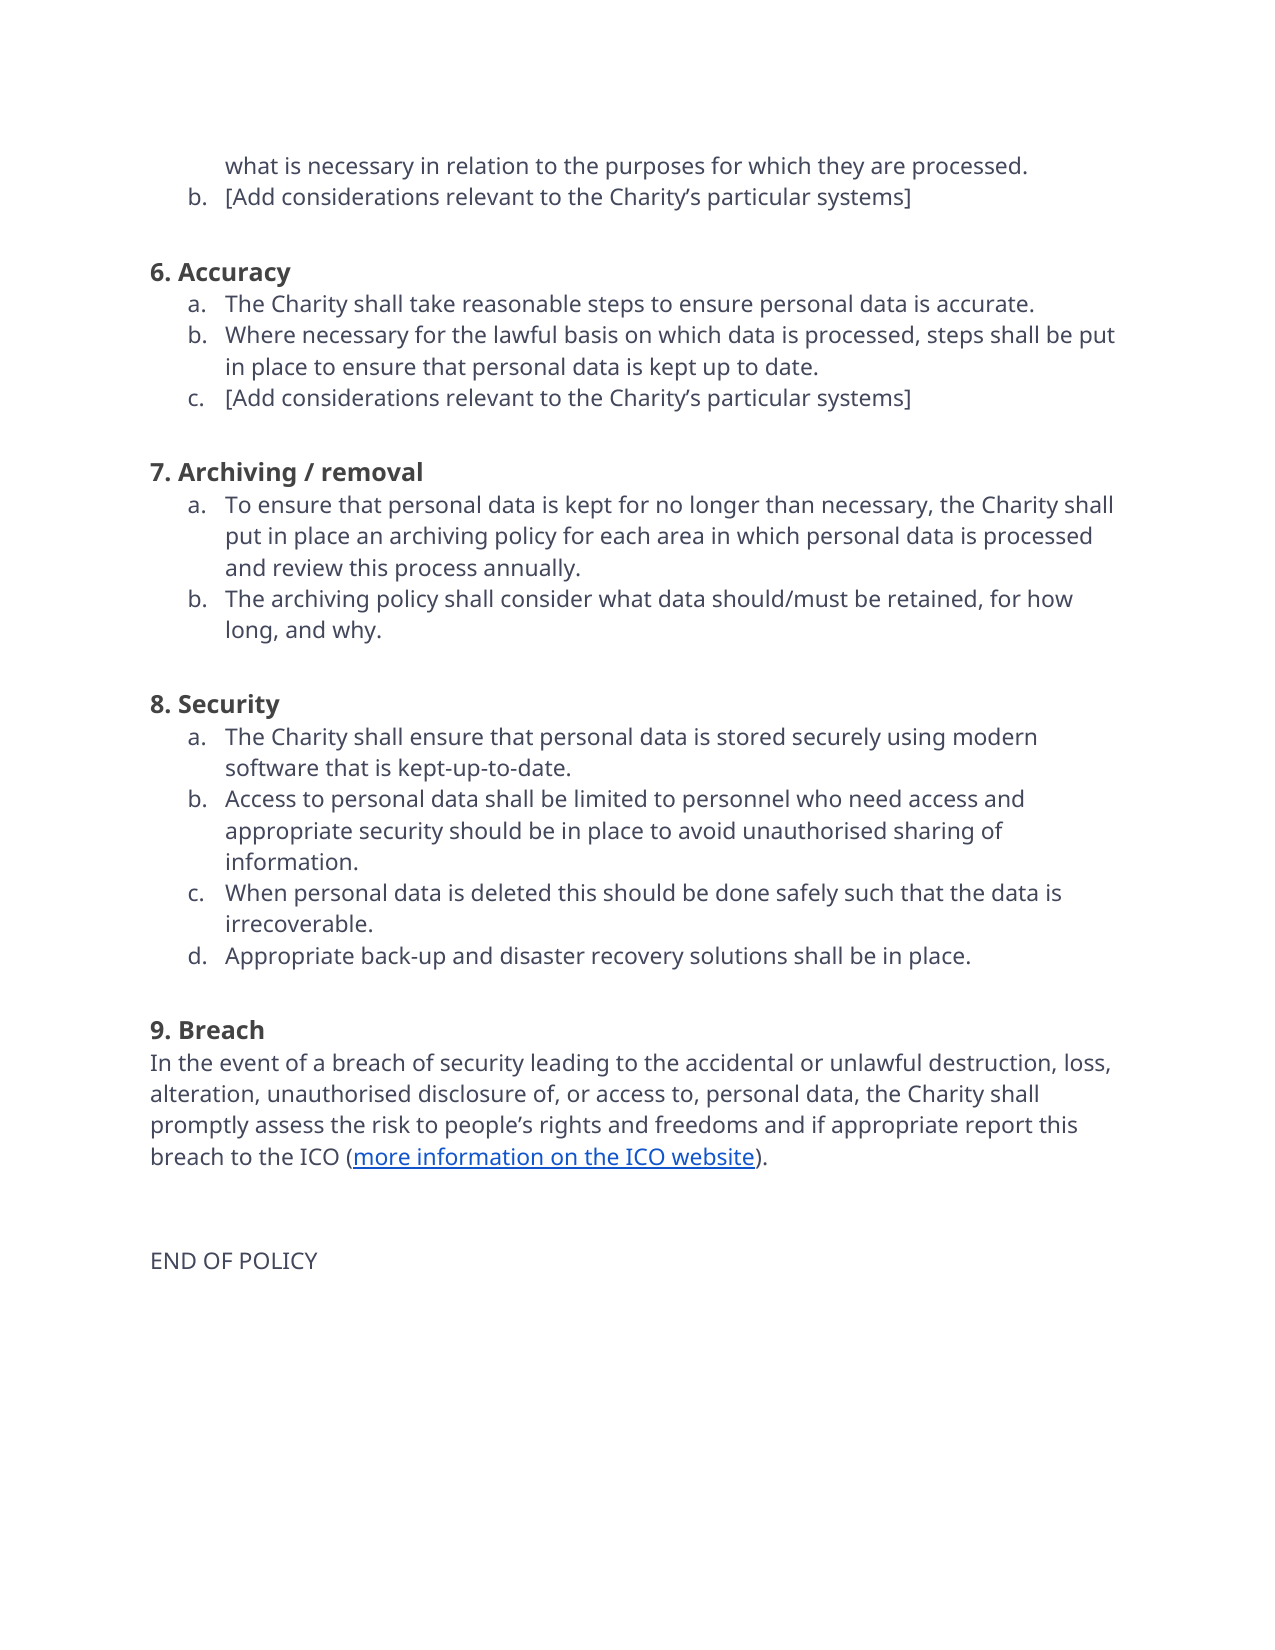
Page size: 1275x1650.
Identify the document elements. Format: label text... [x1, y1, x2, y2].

list Appropriate back-up and disaster recovery solutions shall be in place. [187, 940, 1125, 971]
list When personal data is deleted this should be done safely such that the data is irrecoverable. [187, 877, 1125, 940]
list The Charity shall ensure that personal data is stored securely using modern software that is kept-up-to-date. [187, 721, 1125, 783]
subtitle 6. Accuracy [150, 254, 1125, 288]
subtitle 7. Archiving / removal [150, 455, 1125, 489]
list [Add considerations relevant to the Charity’s particular systems] [187, 181, 1125, 212]
list The archiving policy shall consider what data should/must be retained, for how long, and why. [187, 583, 1125, 645]
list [187, 150, 1125, 181]
list Where necessary for the lawful basis on which data is processed, steps shall be put in place to ensure that personal data is kept up to date. [187, 319, 1125, 382]
list [Add considerations relevant to the Charity’s particular systems] [187, 382, 1125, 413]
subtitle 9. Breach [150, 1013, 1125, 1047]
subtitle 8. Security [150, 687, 1125, 721]
text In the event of a breach of security leading to the accidental or unlawful destruction, loss, alteration, unauthorised disclosure of, or access to, personal data, the Charity shall promptly assess the risk to people’s rights and freedoms and if appropriate report this breach to the ICO (more information on the ICO website). [150, 1047, 1125, 1172]
list To ensure that personal data is kept for no longer than necessary, the Charity shall put in place an archiving policy for each area in which personal data is processed and review this process annually. [187, 489, 1125, 583]
text END OF POLICY [150, 1244, 1125, 1276]
list The Charity shall take reasonable steps to ensure personal data is accurate. [187, 288, 1125, 319]
list Access to personal data shall be limited to personnel who need access and appropriate security should be in place to avoid unauthorised sharing of information. [187, 783, 1125, 877]
